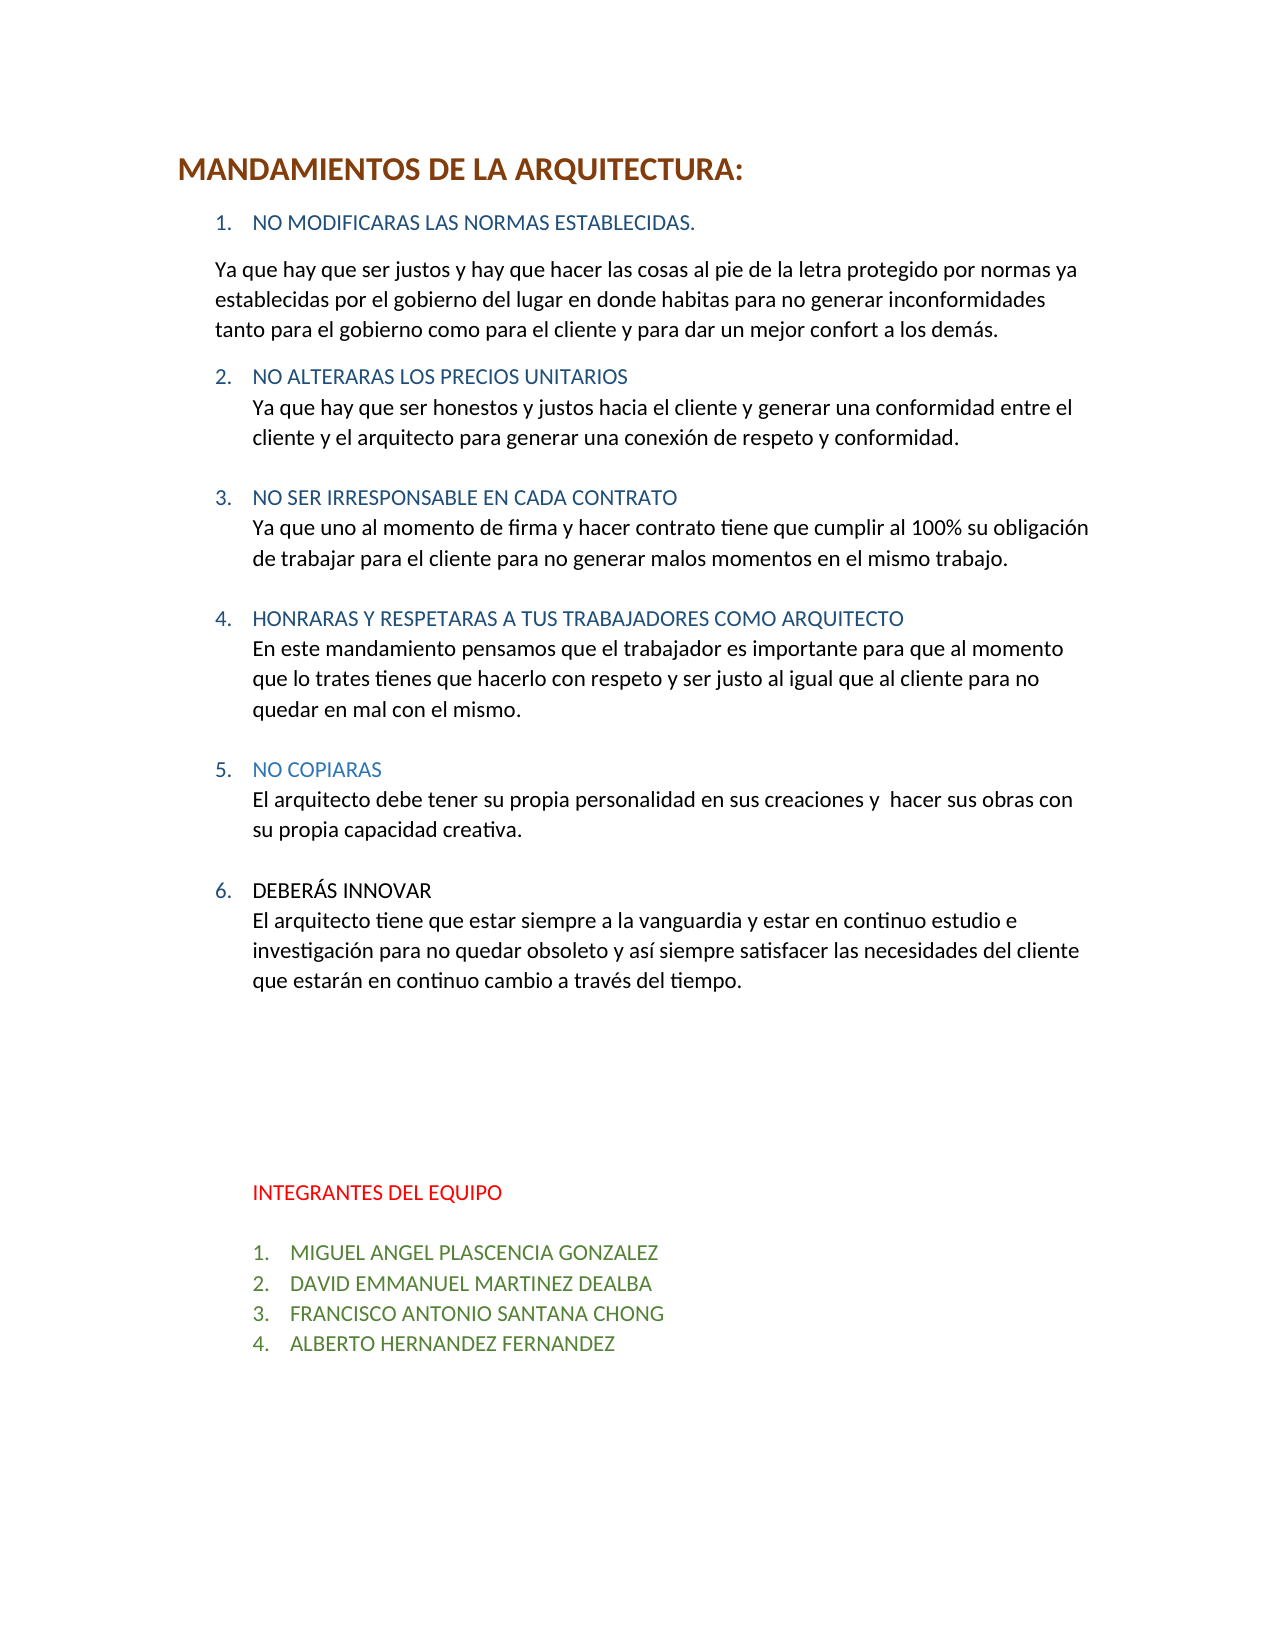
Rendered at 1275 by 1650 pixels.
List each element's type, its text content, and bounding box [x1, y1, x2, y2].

list NO SER IRRESPONSABLE EN CADA CONTRATO [215, 483, 1098, 511]
list En este mandamiento pensamos que el trabajador es importante para que al momento que lo trates tienes que hacerlo con respeto y ser justo al igual que al cliente para no quedar en mal con el mismo. [252, 634, 1098, 723]
list NO MODIFICARAS LAS NORMAS ESTABLECIDAS. [215, 208, 1098, 236]
list DEBERÁS INNOVAR [215, 876, 1098, 904]
text MANDAMIENTOS DE LA ARQUITECTURA: [177, 148, 1098, 188]
list Ya que hay que ser honestos y justos hacia el cliente y generar una conformidad entre el cliente y el arquitecto para generar una conexión de respeto y conformidad. [252, 393, 1098, 451]
list NO COPIARAS [215, 755, 1098, 783]
list DAVID EMMANUEL MARTINEZ DEALBA [252, 1269, 1098, 1297]
list El arquitecto tiene que estar siempre a la vanguardia y estar en continuo estudio e investigación para no quedar obsoleto y así siempre satisfacer las necesidades del cliente que estarán en continuo cambio a través del tiempo. [252, 906, 1098, 994]
list HONRARAS Y RESPETARAS A TUS TRABAJADORES COMO ARQUITECTO [215, 604, 1098, 632]
list Ya que uno al momento de firma y hacer contrato tiene que cumplir al 100% su obligación de trabajar para el cliente para no generar malos momentos en el mismo trabajo. [252, 513, 1098, 572]
list NO ALTERARAS LOS PRECIOS UNITARIOS [215, 362, 1098, 390]
text Ya que hay que ser justos y hay que hacer las cosas al pie de la letra protegido por normas ya establecidas por el gobierno del lugar en donde habitas para no generar inconformidades tanto para el gobierno como para el cliente y para dar un mejor confort a los demás. [215, 255, 1098, 343]
list INTEGRANTES DEL EQUIPO [252, 1178, 1098, 1206]
list ALBERTO HERNANDEZ FERNANDEZ [252, 1329, 1098, 1357]
list El arquitecto debe tener su propia personalidad en sus creaciones y hacer sus obras con su propia capacidad creativa. [252, 785, 1098, 843]
list MIGUEL ANGEL PLASCENCIA GONZALEZ [252, 1238, 1098, 1266]
list FRANCISCO ANTONIO SANTANA CHONG [252, 1299, 1098, 1327]
